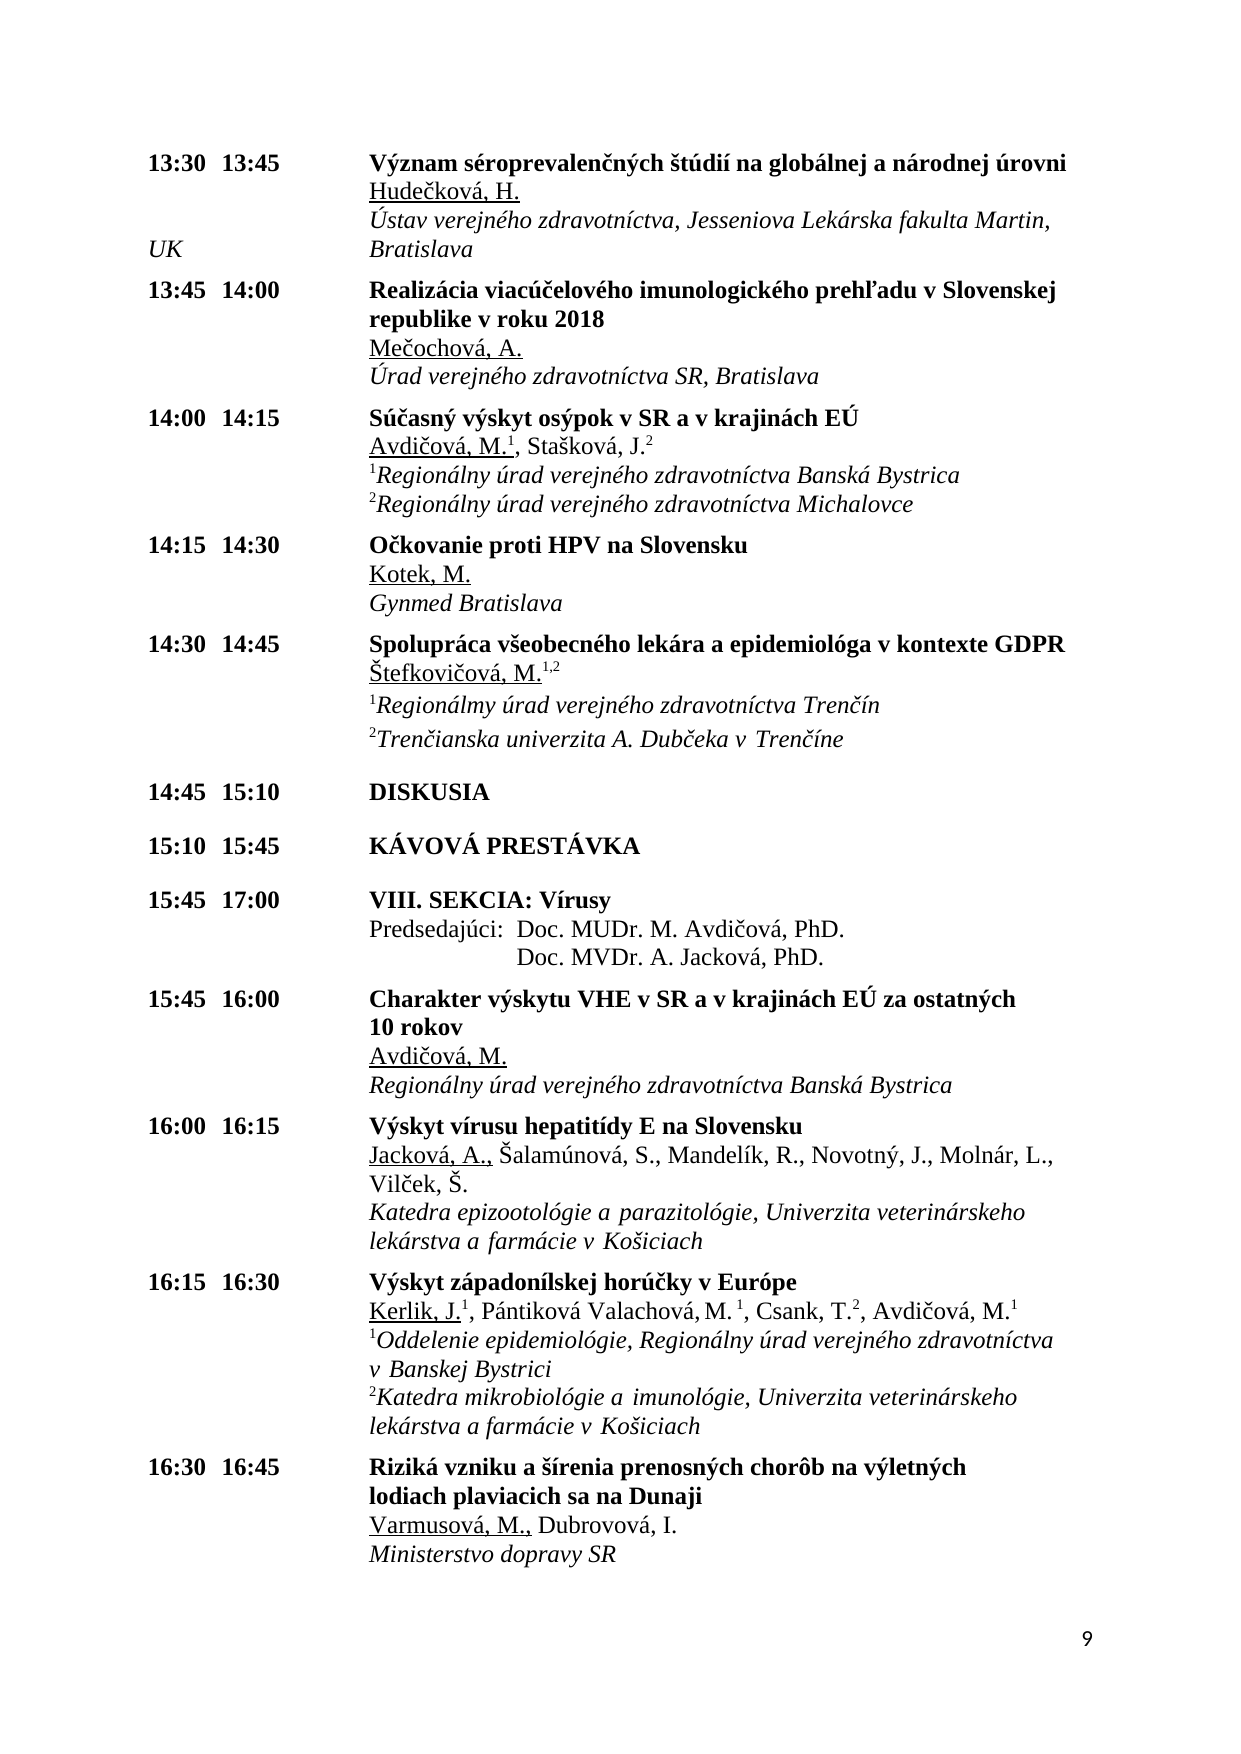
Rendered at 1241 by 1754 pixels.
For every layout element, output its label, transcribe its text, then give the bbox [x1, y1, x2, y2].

text 1Regionálny úrad verejného zdravotníctva Banská Bystrica [148, 460, 1093, 489]
text Avdičová, M.1, Stašková, J.2 [148, 431, 1093, 460]
text Kotek, M. [148, 559, 1093, 588]
text Hudečková, H. [148, 176, 1093, 205]
text Ústav verejného zdravotníctva, Jesseniova Lekárska fakulta Martin, UK Bratislava [148, 205, 1093, 263]
text Jacková, A., Šalamúnová, S., Mandelík, R., Novotný, J., Molnár, L., Vilček, Š. [148, 1140, 1093, 1197]
text Úrad verejného zdravotníctva SR, Bratislava [148, 361, 1093, 390]
text 15:45 17:00 VIII. Sekcia: Vírusy [148, 885, 1093, 914]
text 14:45 15:10 DISKUSIA [148, 777, 1093, 806]
text 14:00 14:15 Súčasný výskyt osýpok v SR a v krajinách EÚ [148, 403, 1093, 431]
text Varmusová, M., Dubrovová, I. [148, 1510, 1093, 1539]
text 2Trenčianska univerzita A. Dubčeka v Trenčíne [148, 724, 1093, 752]
text 15:45 16:00 Charakter výskytu VHE v SR a v krajinách EÚ za ostatných 10 rokov [148, 984, 1093, 1041]
text Katedra epizootológie a parazitológie, Univerzita veterinárskeho lekárstva a farmácie v Košiciach [148, 1197, 1093, 1255]
text 16:30 16:45 Riziká vzniku a šírenia prenosných chorôb na výletných lodiach plaviacich sa na Dunaji [148, 1452, 1093, 1510]
text 13:30 13:45 Význam séroprevalenčných štúdií na globálnej a národnej úrovni [148, 148, 1093, 176]
text 1Oddelenie epidemiológie, Regionálny úrad verejného zdravotníctva v Banskej Bystrici [148, 1325, 1093, 1382]
text Gynmed Bratislava [148, 588, 1093, 616]
text Doc. MVDr. A. Jacková, PhD. [148, 942, 1093, 971]
text 13:45 14:00 Realizácia viacúčelového imunologického prehľadu v Slovenskej republike v roku 2018 [148, 275, 1093, 333]
text 2Katedra mikrobiológie a imunológie, Univerzita veterinárskeho lekárstva a farmácie v Košiciach [148, 1382, 1093, 1440]
text Regionálny úrad verejného zdravotníctva Banská Bystrica [148, 1070, 1093, 1099]
text Predsedajúci: Doc. MUDr. M. Avdičová, PhD. [148, 914, 1093, 942]
text 15:10 15:45 KÁVOVÁ PRESTÁVKA [148, 831, 1093, 860]
text Kerlik, J.1, Pántiková Valachová, M. 1, Csank, T.2, Avdičová, M.1 [148, 1296, 1093, 1325]
text 14:15 14:30 Očkovanie proti HPV na Slovensku [148, 530, 1093, 559]
text 2Regionálny úrad verejného zdravotníctva Michalovce [148, 489, 1093, 518]
text Mečochová, A. [148, 333, 1093, 361]
text 16:15 16:30 Výskyt západonílskej horúčky v Európe [148, 1267, 1093, 1296]
text Ministerstvo dopravy SR [148, 1539, 1093, 1567]
text Avdičová, M. [148, 1041, 1093, 1070]
text 1Regionálmy úrad verejného zdravotníctva Trenčín [148, 691, 1093, 719]
text 14:30 14:45 Spolupráca všeobecného lekára a epidemiológa v kontexte GDPR [148, 629, 1093, 658]
text Štefkovičová, M.1,2 [148, 658, 1093, 686]
text 16:00 16:15 Výskyt vírusu hepatitídy E na Slovensku [148, 1111, 1093, 1140]
